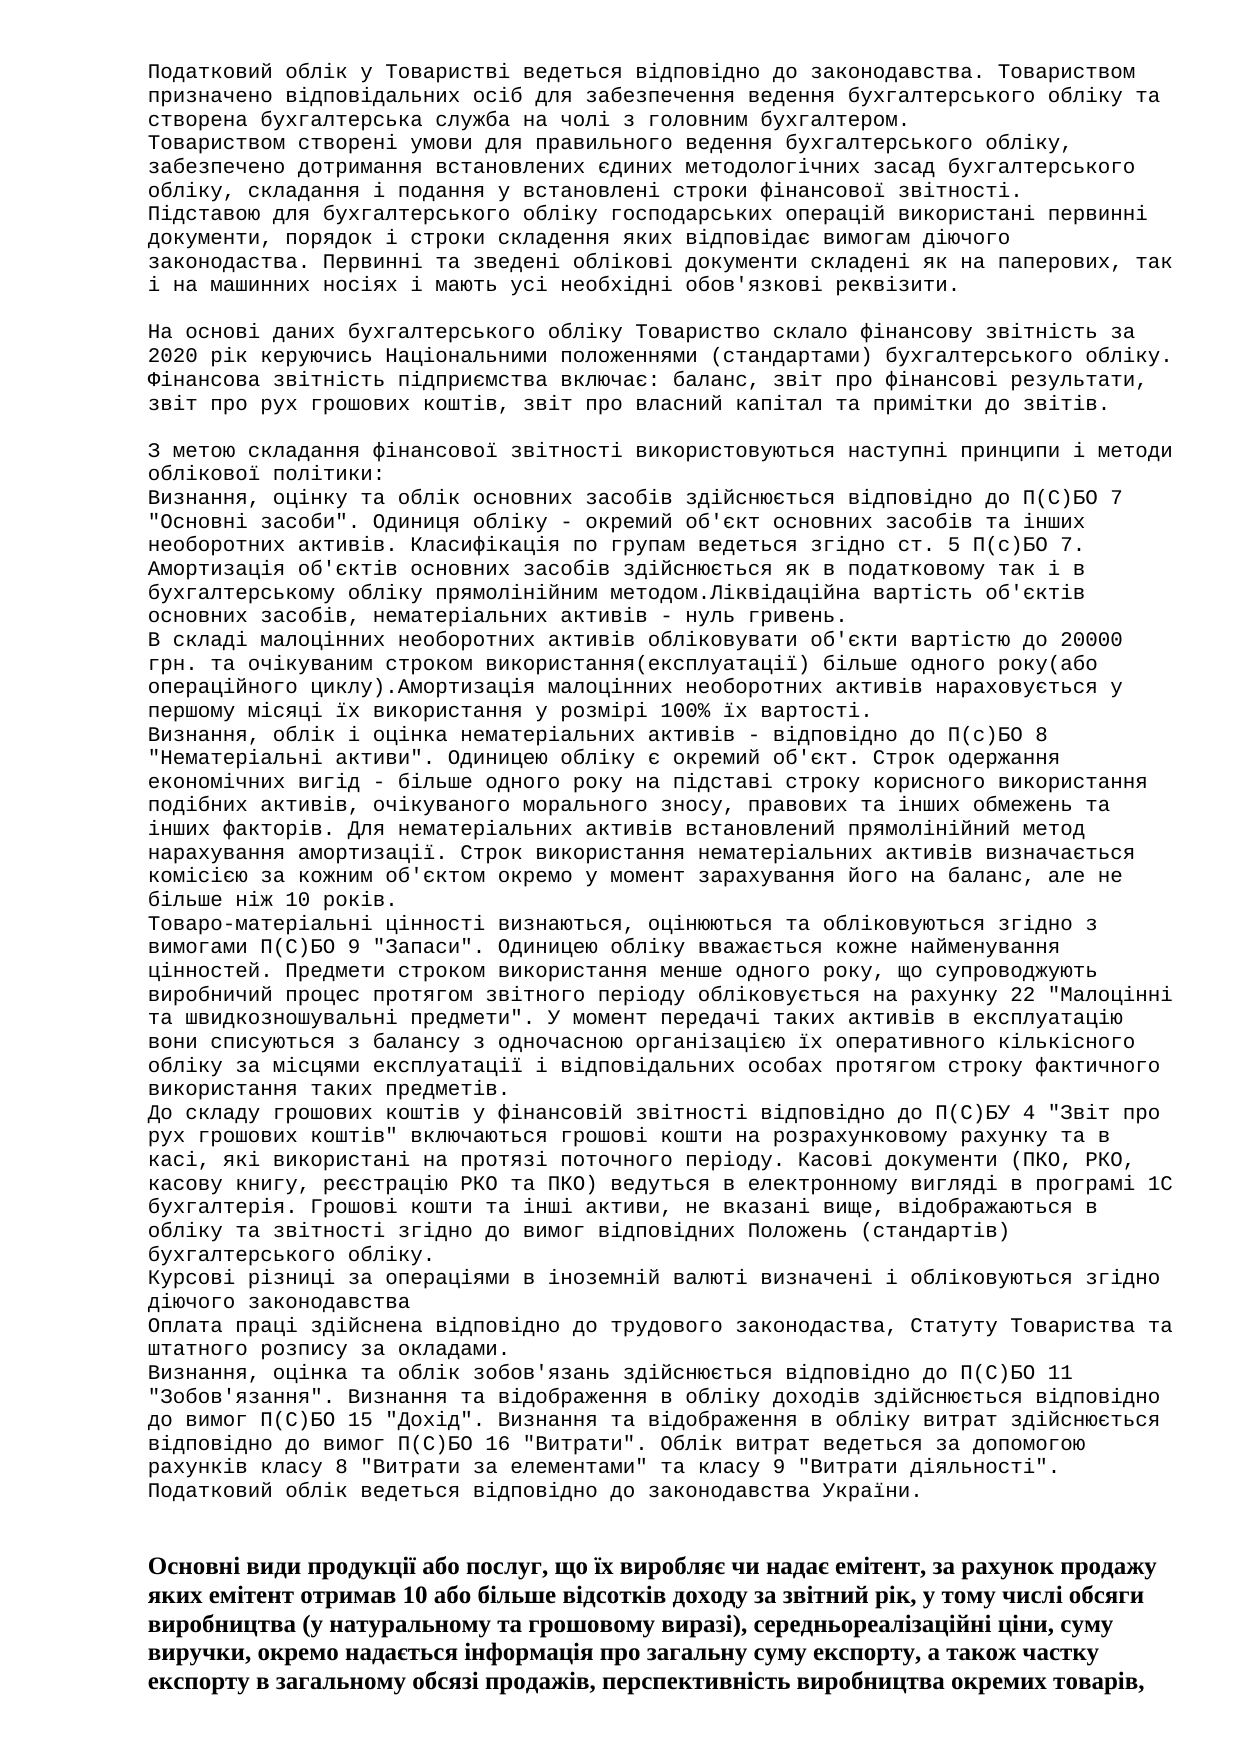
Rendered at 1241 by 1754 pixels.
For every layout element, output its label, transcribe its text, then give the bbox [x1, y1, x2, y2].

text Товариством створенi умови для правильного ведення бухгалтерського облiку, забезпечено дотримання встановлених єдиних методологiчних засад бухгалтерського облiку, складання i подання у встановленi строки фiнансової звiтностi. [148, 132, 1181, 203]
text З метою складання фiнансової звiтностi використовуються наступнi принципи i методи облiкової полiтики: [148, 440, 1181, 487]
text Визнання, оцiнку та облiк основних засобiв здiйснюється вiдповiдно до П(С)БО 7 "Основнi засоби". Одиниця облiку - окремий об'єкт основних засобiв та iнших необоротних активiв. Класифiкацiя по групам ведеться згiдно ст. 5 П(с)БО 7. Амортизацiя об'єктiв основних засобiв здiйснюється як в податковому так i в бухгалтерському облiку прямолiнiйним методом.Лiквiдацiйна вартiсть об'єктiв основних засобiв, нематерiальних активiв - нуль гривень. [148, 487, 1181, 629]
text До складу грошових коштiв у фiнансовiй звiтностi вiдповiдно до П(С)БУ 4 "Звiт про рух грошових коштiв" включаються грошовi кошти на розрахунковому рахунку та в касi, якi використанi на протязi поточного перiоду. Касовi документи (ПКО, РКО, касову книгу, реєстрацiю РКО та ПКО) ведуться в електронному виглядi в програмi 1С бухгалтерiя. Грошовi кошти та iншi активи, не вказанi вище, вiдображаються в облiку та звiтностi згiдно до вимог вiдповiдних Положень (стандартiв) бухгалтерського облiку. [148, 1102, 1181, 1267]
text Курсовi рiзницi за операцiями в iноземнiй валютi визначенi i облiковуються згiдно дiючого законодавства [148, 1267, 1181, 1315]
text Визнання, облiк i оцiнка нематерiальних активiв - вiдповiдно до П(с)БО 8 "Нематерiальнi активи". Одиницею облiку є окремий об'єкт. Строк одержання економiчних вигiд - бiльше одного року на пiдставi строку корисного використання подiбних активiв, очiкуваного морального зносу, правових та iнших обмежень та iнших факторiв. Для нематерiальних активiв встановлений прямолiнiйний метод нарахування амортизацiї. Строк використання нематерiальних активiв визначається комiсiєю за кожним об'єктом окремо у момент зарахування його на баланс, але не бiльше нiж 10 рокiв. [148, 723, 1181, 913]
text Податковий облiк ведеться вiдповiдно до законодавства України. [148, 1480, 1181, 1504]
text Оплата працi здiйснена вiдповiдно до трудового законодаства, Статуту Товариства та штатного розпису за окладами. [148, 1315, 1181, 1362]
text Пiдставою для бухгалтерського облiку господарських операцiй використанi первиннi документи, порядок i строки складення яких вiдповiдає вимогам дiючого законодаства. Первиннi та зведенi облiковi документи складенi як на паперових, так i на машинних носiях i мають усi необхiднi обов'язковi реквiзити. [148, 203, 1181, 298]
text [148, 1551, 1181, 1695]
text Товаро-матерiальнi цiнностi визнаються, оцiнюються та облiковуються згiдно з вимогами П(С)БО 9 "Запаси". Одиницею облiку вважається кожне найменування цiнностей. Предмети строком використання менше одного року, що супроводжують виробничий процес протягом звiтного перiоду облiковується на рахунку 22 "Малоцiннi та швидкозношувальнi предмети". У момент передачi таких активiв в експлуатацiю вони списуються з балансу з одночасною органiзацiєю їх оперативного кiлькiсного облiку за мiсцями експлуатацiї i вiдповiдальних особах протягом строку фактичного використання таких предметiв. [148, 913, 1181, 1102]
text На основi даних бухгалтерського облiку Товариство склало фiнансову звiтнiсть за 2020 рiк керуючись Національними положеннями (стандартами) бухгалтерського обліку. Фiнансова звiтнiсть пiдприємства включає: баланс, звiт про фiнансовi результати, звiт про рух грошових коштiв, звiт про власний капiтал та примiтки до звiтiв. [148, 322, 1181, 416]
text Визнання, оцiнка та облiк зобов'язань здiйснюється вiдповiдно до П(С)БО 11 "Зобов'язання". Визнання та вiдображення в облiку доходiв здiйснюється вiдповiдно до вимог П(С)БО 15 "Дохiд". Визнання та вiдображення в облiку витрат здiйснюється вiдповiдно до вимог П(С)БО 16 "Витрати". Облiк витрат ведеться за допомогою рахункiв класу 8 "Витрати за елементами" та класу 9 "Витрати дiяльностi". [148, 1362, 1181, 1480]
text Податковий облiк у Товариствi ведеться вiдповiдно до законодавства. Товариством призначено вiдповiдальних осiб для забезпечення ведення бухгалтерського облiку та створена бухгалтерська служба на чолi з головним бухгалтером. [148, 61, 1181, 132]
text В складi малоцiнних необоротних активiв облiковувати об'єкти вартiстю до 20000 грн. та очiкуваним строком використання(експлуатацiї) бiльше одного року(або операцiйного циклу).Амортизацiя малоцiнних необоротних активiв нараховується у першому мiсяцi їх використання у розмiрi 100% їх вартостi. [148, 629, 1181, 723]
